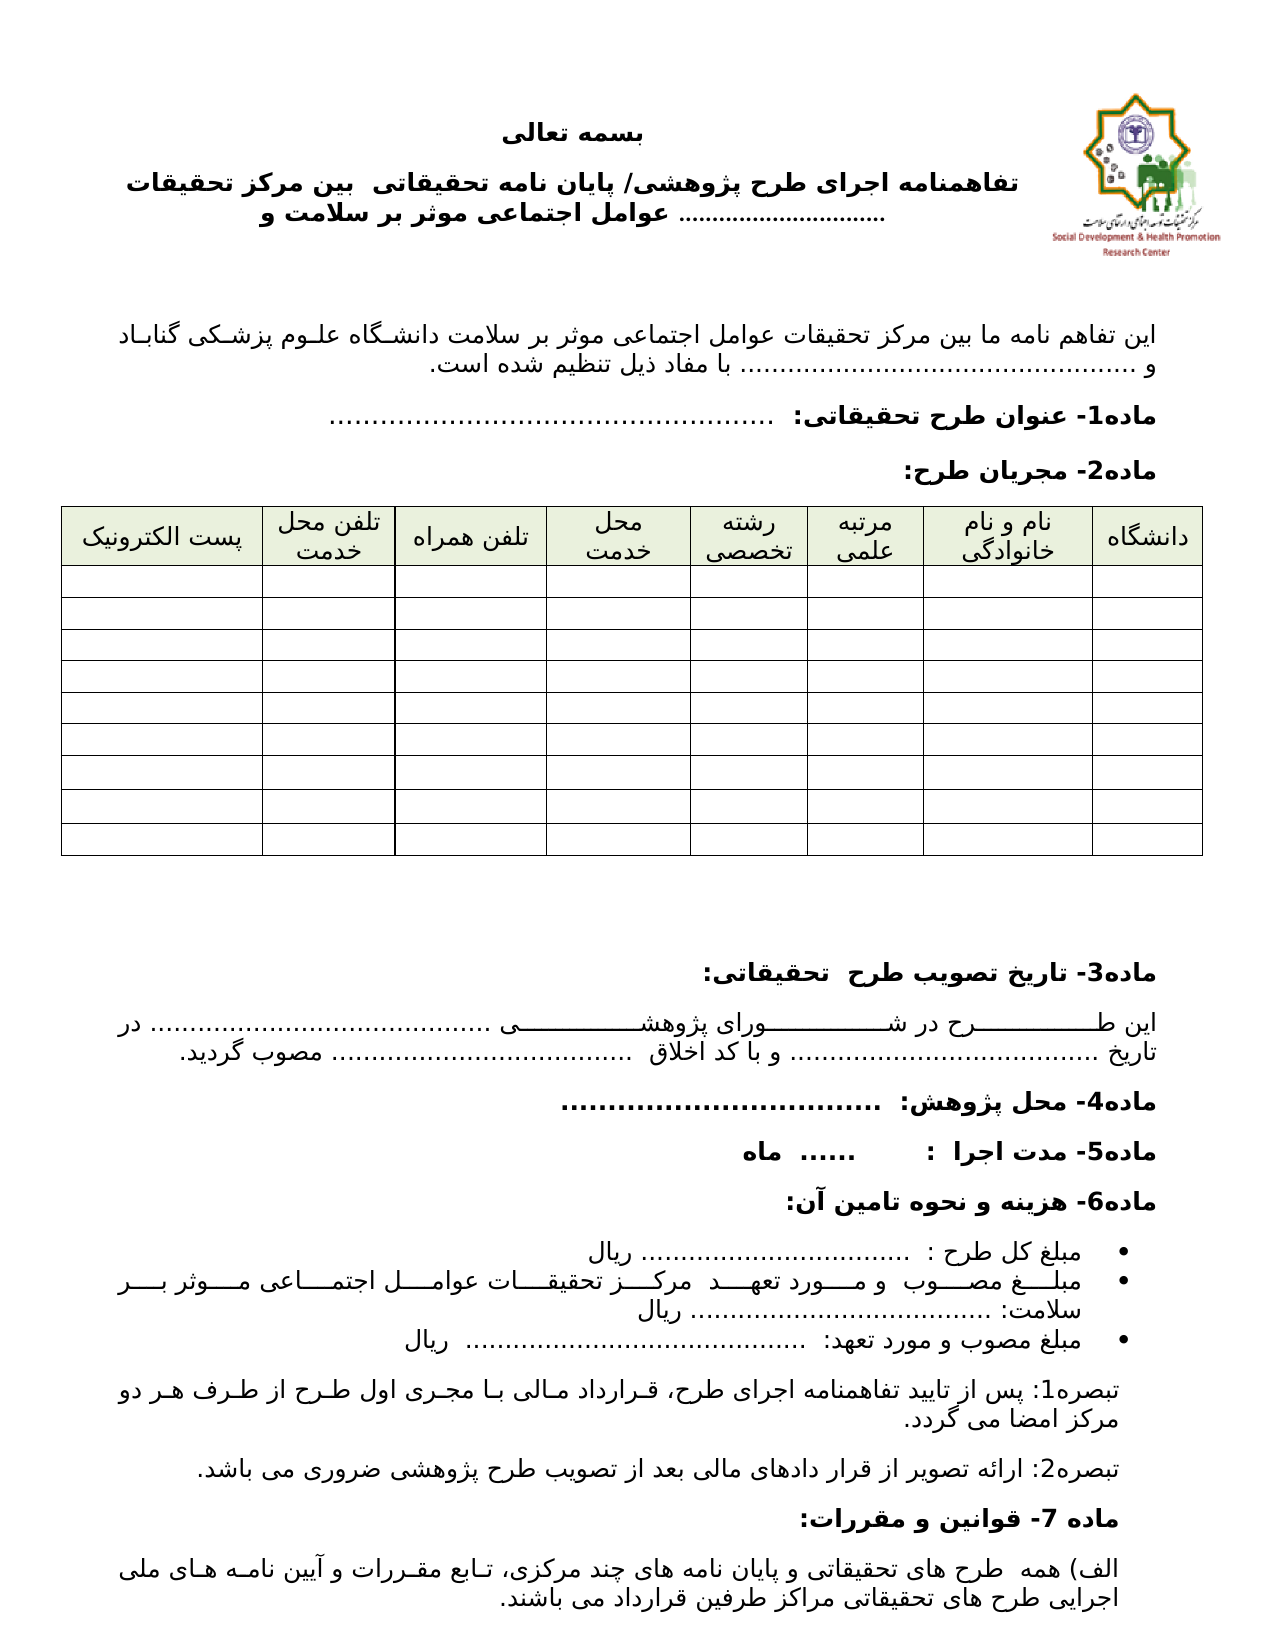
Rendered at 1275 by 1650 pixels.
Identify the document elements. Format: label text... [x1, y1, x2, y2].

table_cell [808, 790, 923, 823]
table_cell [691, 630, 807, 660]
table_cell [62, 824, 262, 854]
table_cell [691, 598, 807, 628]
table_cell [62, 566, 262, 597]
text ماده3- تاریخ تصویب طرح تحقیقاتی: [118, 958, 1157, 987]
table_cell [808, 566, 923, 597]
picture [1045, 82, 1229, 279]
table_cell [924, 824, 1092, 854]
table_cell [808, 693, 923, 723]
table_cell [62, 756, 262, 789]
table_cell [547, 661, 690, 692]
list مبلغ مصوب و مورد تعهد مرکز تحقیقات عوامل اجتماعی موثر بر سلامت: ...................................... ریال [118, 1267, 1119, 1325]
table_cell [547, 566, 690, 597]
text ماده5- مدت اجرا : ...... ماه [118, 1137, 1157, 1167]
table_cell [1093, 790, 1202, 823]
table_cell [808, 598, 923, 628]
table_cell [62, 724, 262, 755]
table_cell [263, 693, 394, 723]
table_cell [1093, 756, 1202, 789]
table_cell [396, 566, 546, 597]
table_cell [547, 756, 690, 789]
list مبلغ کل طرح : .................................. ریال [118, 1237, 1119, 1267]
text الف) همه طرح های تحقیقاتی و پایان نامه های چند مرکزی، تابع مقررات و آیین نامه های ملی اجرایی طرح های تحقیقاتی مراکز طرفین قرارداد می باشند. [118, 1554, 1119, 1612]
table_header نام و نام خانوادگی [924, 507, 1092, 565]
table_header مرتبه علمی [808, 507, 923, 565]
table_cell [396, 756, 546, 789]
table_cell [62, 693, 262, 723]
table_cell [62, 790, 262, 823]
table_cell [263, 724, 394, 755]
text این طرح در شورای پژوهشی ........................................... در تاریخ ....................................... و با کد اخلاق ...................................... مصوب گردید. [118, 1008, 1157, 1067]
text ماده2- مجریان طرح: [118, 456, 1157, 485]
table_cell [396, 824, 546, 854]
text تبصره2: ارائه تصویر از قرار دادهای مالی بعد از تصویب طرح پژوهشی ضروری می باشد. [118, 1454, 1119, 1483]
table_header پست الکترونیک [62, 507, 262, 565]
table_cell [263, 598, 394, 628]
table_header محل خدمت [547, 507, 690, 565]
table_cell [396, 630, 546, 660]
table_header تلفن همراه [396, 507, 546, 565]
table_cell [547, 790, 690, 823]
text ماده 7- قوانین و مقررات: [118, 1504, 1119, 1533]
text ماده1- عنوان طرح تحقیقاتی: .................................................... [118, 399, 1157, 431]
table_cell [1093, 724, 1202, 755]
table_cell [396, 693, 546, 723]
table_cell [1093, 693, 1202, 723]
table_cell [808, 630, 923, 660]
table_cell [691, 693, 807, 723]
table_cell [396, 598, 546, 628]
table_cell [1093, 661, 1202, 692]
table_cell [808, 724, 923, 755]
table_cell [1093, 630, 1202, 660]
text بسمه تعالی [118, 118, 1045, 147]
table_cell [924, 630, 1092, 660]
table_cell [263, 790, 394, 823]
table_cell [691, 824, 807, 854]
table_cell [547, 693, 690, 723]
table_cell [1093, 566, 1202, 597]
table_cell [547, 630, 690, 660]
table_header تلفن محل خدمت [263, 507, 394, 565]
table_cell [1093, 598, 1202, 628]
table_cell [924, 598, 1092, 628]
text ماده6- هزینه و نحوه تامین آن: [118, 1187, 1157, 1217]
table_cell [808, 756, 923, 789]
table_cell [263, 661, 394, 692]
text تبصره1: پس از تایید تفاهمنامه اجرای طرح، قرارداد مالی با مجری اول طرح از طرف هر دو مرکز امضا می گردد. [118, 1375, 1119, 1433]
table_cell [1093, 824, 1202, 854]
table_cell [547, 598, 690, 628]
table_cell [924, 566, 1092, 597]
table_cell [691, 790, 807, 823]
table_cell [263, 824, 394, 854]
table_cell [924, 756, 1092, 789]
table_cell [263, 756, 394, 789]
table_cell [924, 661, 1092, 692]
table_cell [62, 661, 262, 692]
text این تفاهم نامه ما بین مرکز تحقیقات عوامل اجتماعی موثر بر سلامت دانشگاه علوم پزشکی گناباد و .................................................. با مفاد ذیل تنظیم شده است. [118, 320, 1157, 378]
text تفاهمنامه اجرای طرح پژوهشی/ پایان نامه تحقیقاتی بین مرکز تحقیقات عوامل اجتماعی موثر بر سلامت و ............................... [118, 168, 1045, 228]
table_cell [691, 756, 807, 789]
table_cell [62, 630, 262, 660]
table_cell [62, 598, 262, 628]
table_cell [396, 724, 546, 755]
table_cell [691, 566, 807, 597]
table_cell [547, 724, 690, 755]
table_cell [691, 724, 807, 755]
table_cell [547, 824, 690, 854]
table_cell [808, 824, 923, 854]
table_cell [924, 724, 1092, 755]
table_cell [924, 790, 1092, 823]
table_cell [263, 566, 394, 597]
table_header رشته تخصصی [691, 507, 807, 565]
table_cell [396, 661, 546, 692]
table_cell [924, 693, 1092, 723]
table_cell [263, 630, 394, 660]
table_cell [691, 661, 807, 692]
list مبلغ مصوب و مورد تعهد: ........................................... ریال [118, 1325, 1119, 1354]
table_header دانشگاه [1093, 507, 1202, 565]
text ماده4- محل پژوهش: .................................. [118, 1087, 1157, 1117]
table_cell [808, 661, 923, 692]
table_cell [396, 790, 546, 823]
